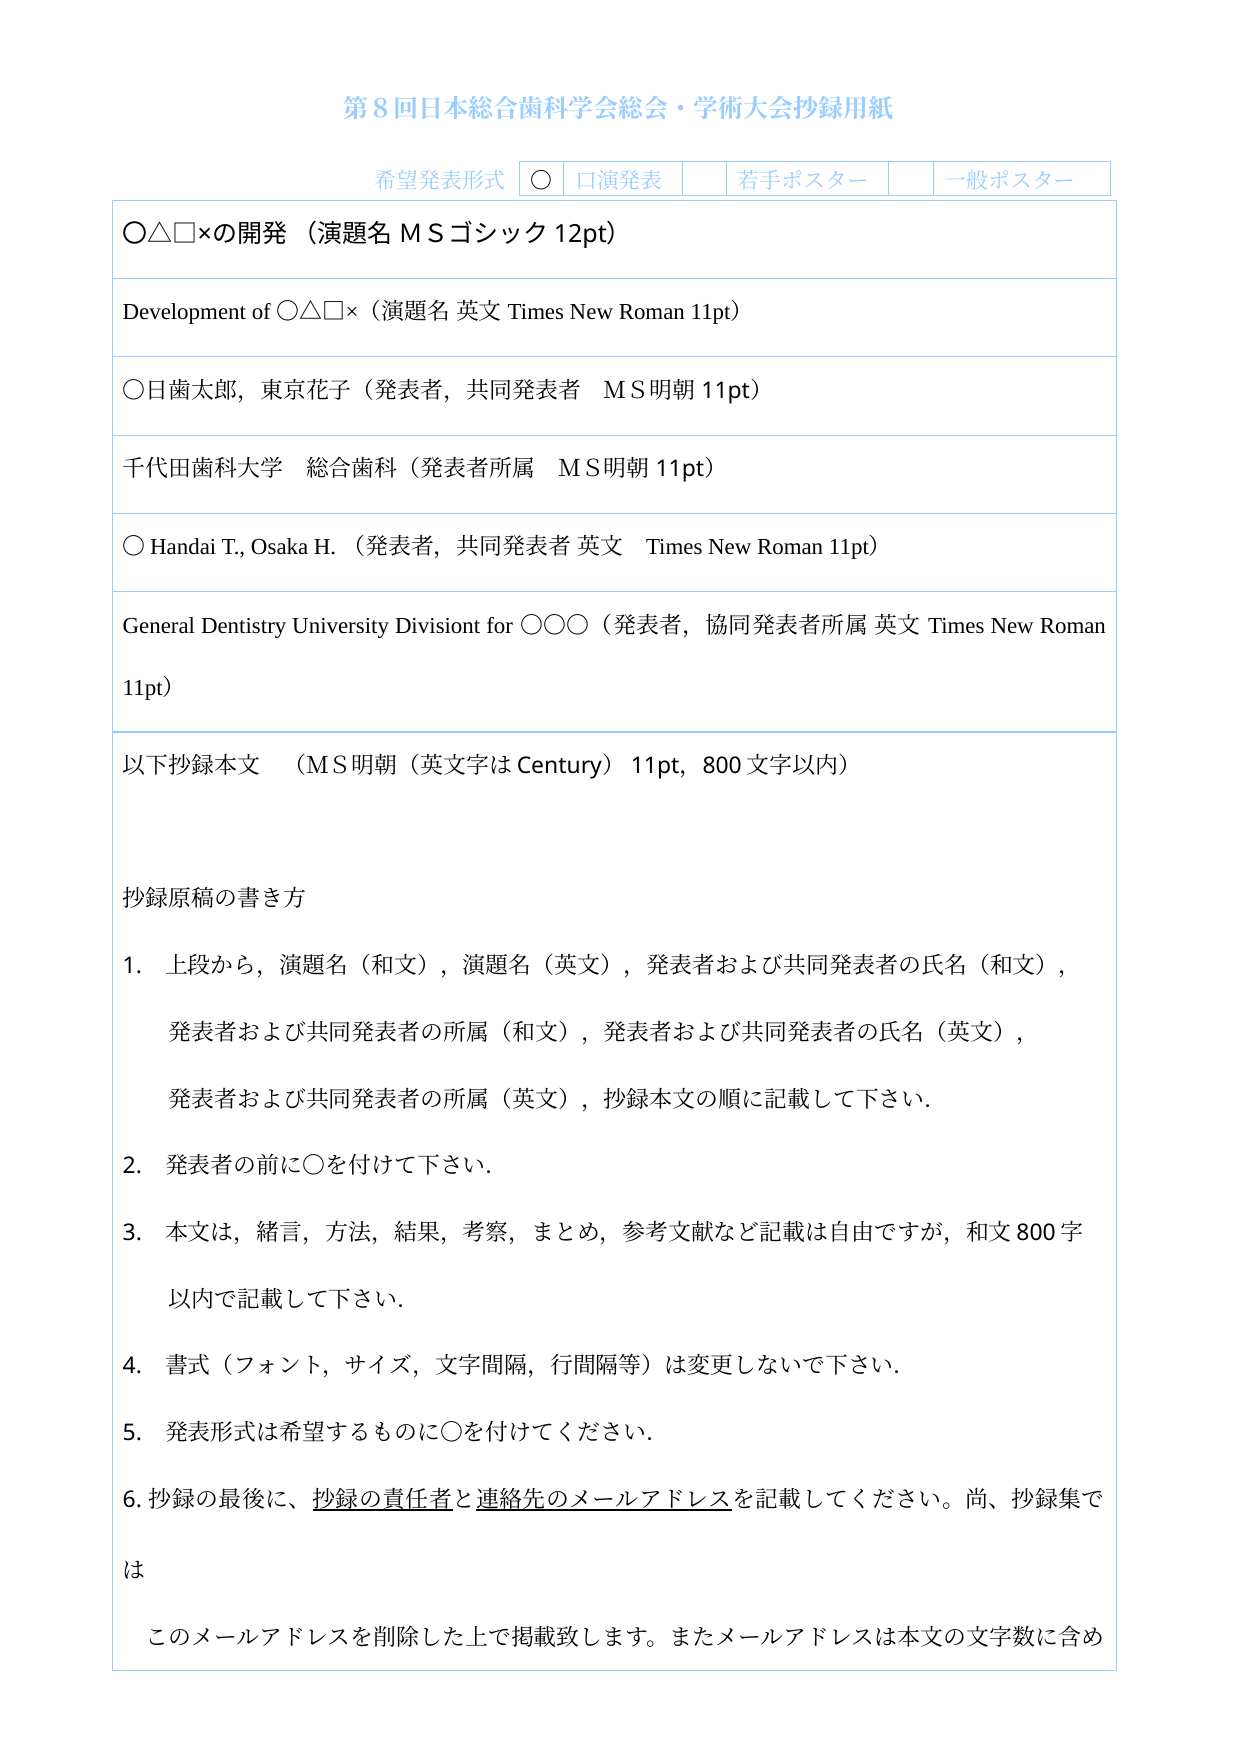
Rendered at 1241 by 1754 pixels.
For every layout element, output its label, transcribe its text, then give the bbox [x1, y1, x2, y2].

table_cell General Dentistry University Divisiont for 〇〇〇（発表者，協同発表者所属 英文 Times New Roman 11pt） [113, 592, 1116, 731]
table_cell Development of 〇△□×（演題名 英文 Times New Roman 11pt） [113, 279, 1116, 356]
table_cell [113, 733, 1116, 1670]
table_header 〇△□×の開発 （演題名 ＭＳゴシック 12pt） [113, 201, 1116, 278]
text 第８回日本総合歯科学会総会・学術大会抄録用紙 [112, 76, 1125, 138]
table_cell 〇Handai T., Osaka H. （発表者，共同発表者 英文 Times New Roman 11pt） [113, 514, 1116, 591]
table_header 希望発表形式 [361, 161, 519, 195]
table_cell 〇日歯太郎，東京花子（発表者，共同発表者 ＭＳ明朝 11pt） [113, 357, 1116, 434]
table_header 若手ポスター [727, 162, 888, 195]
table_cell 千代田歯科大学 総合歯科（発表者所属 ＭＳ明朝 11pt） [113, 436, 1116, 513]
table_header [683, 162, 726, 195]
table_header [889, 162, 933, 195]
table_header 口演発表 [564, 162, 682, 195]
table_header 〇 [520, 162, 563, 195]
table_header 一般ポスター [934, 162, 1110, 195]
